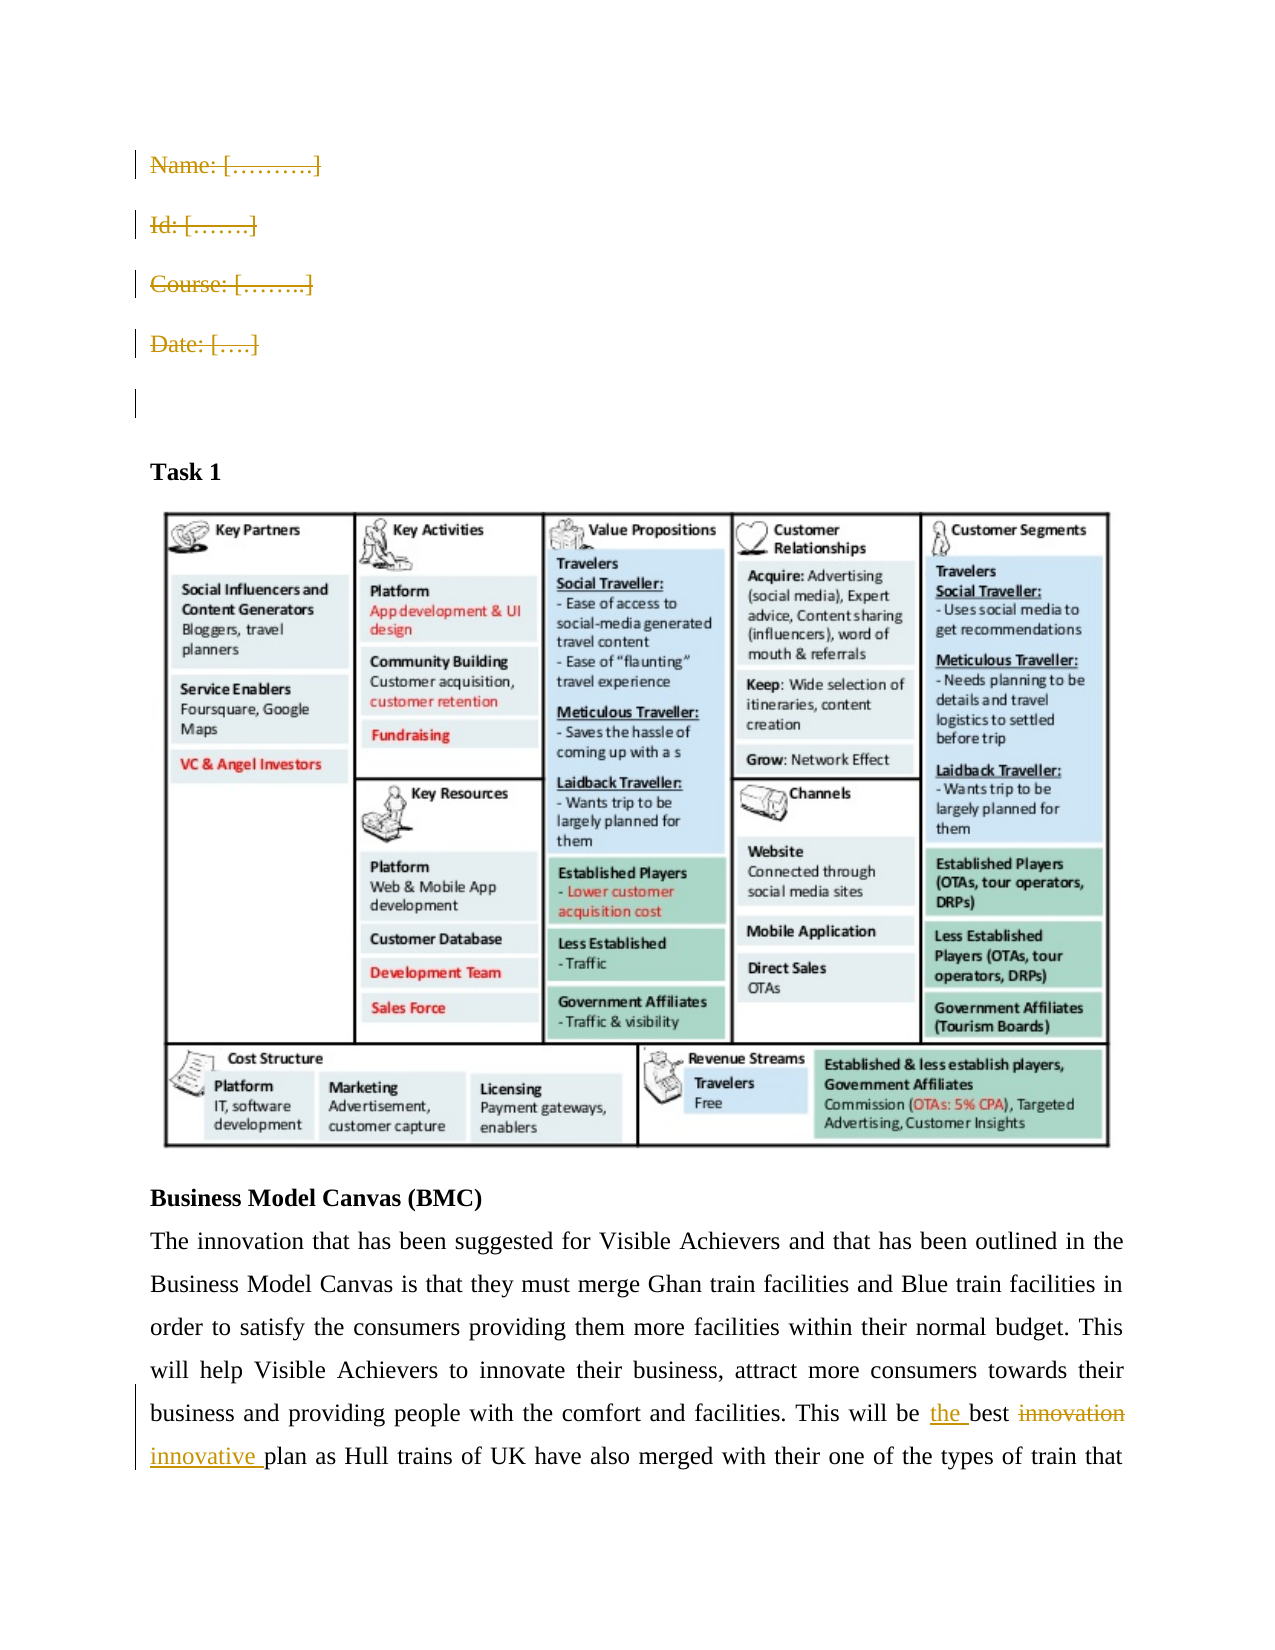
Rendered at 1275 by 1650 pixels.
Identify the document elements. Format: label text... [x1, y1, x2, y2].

subtitle Task 1 [150, 457, 1125, 486]
subtitle Business Model Canvas (BMC) [150, 1183, 1125, 1211]
picture [150, 500, 1125, 1152]
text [150, 1226, 1125, 1470]
